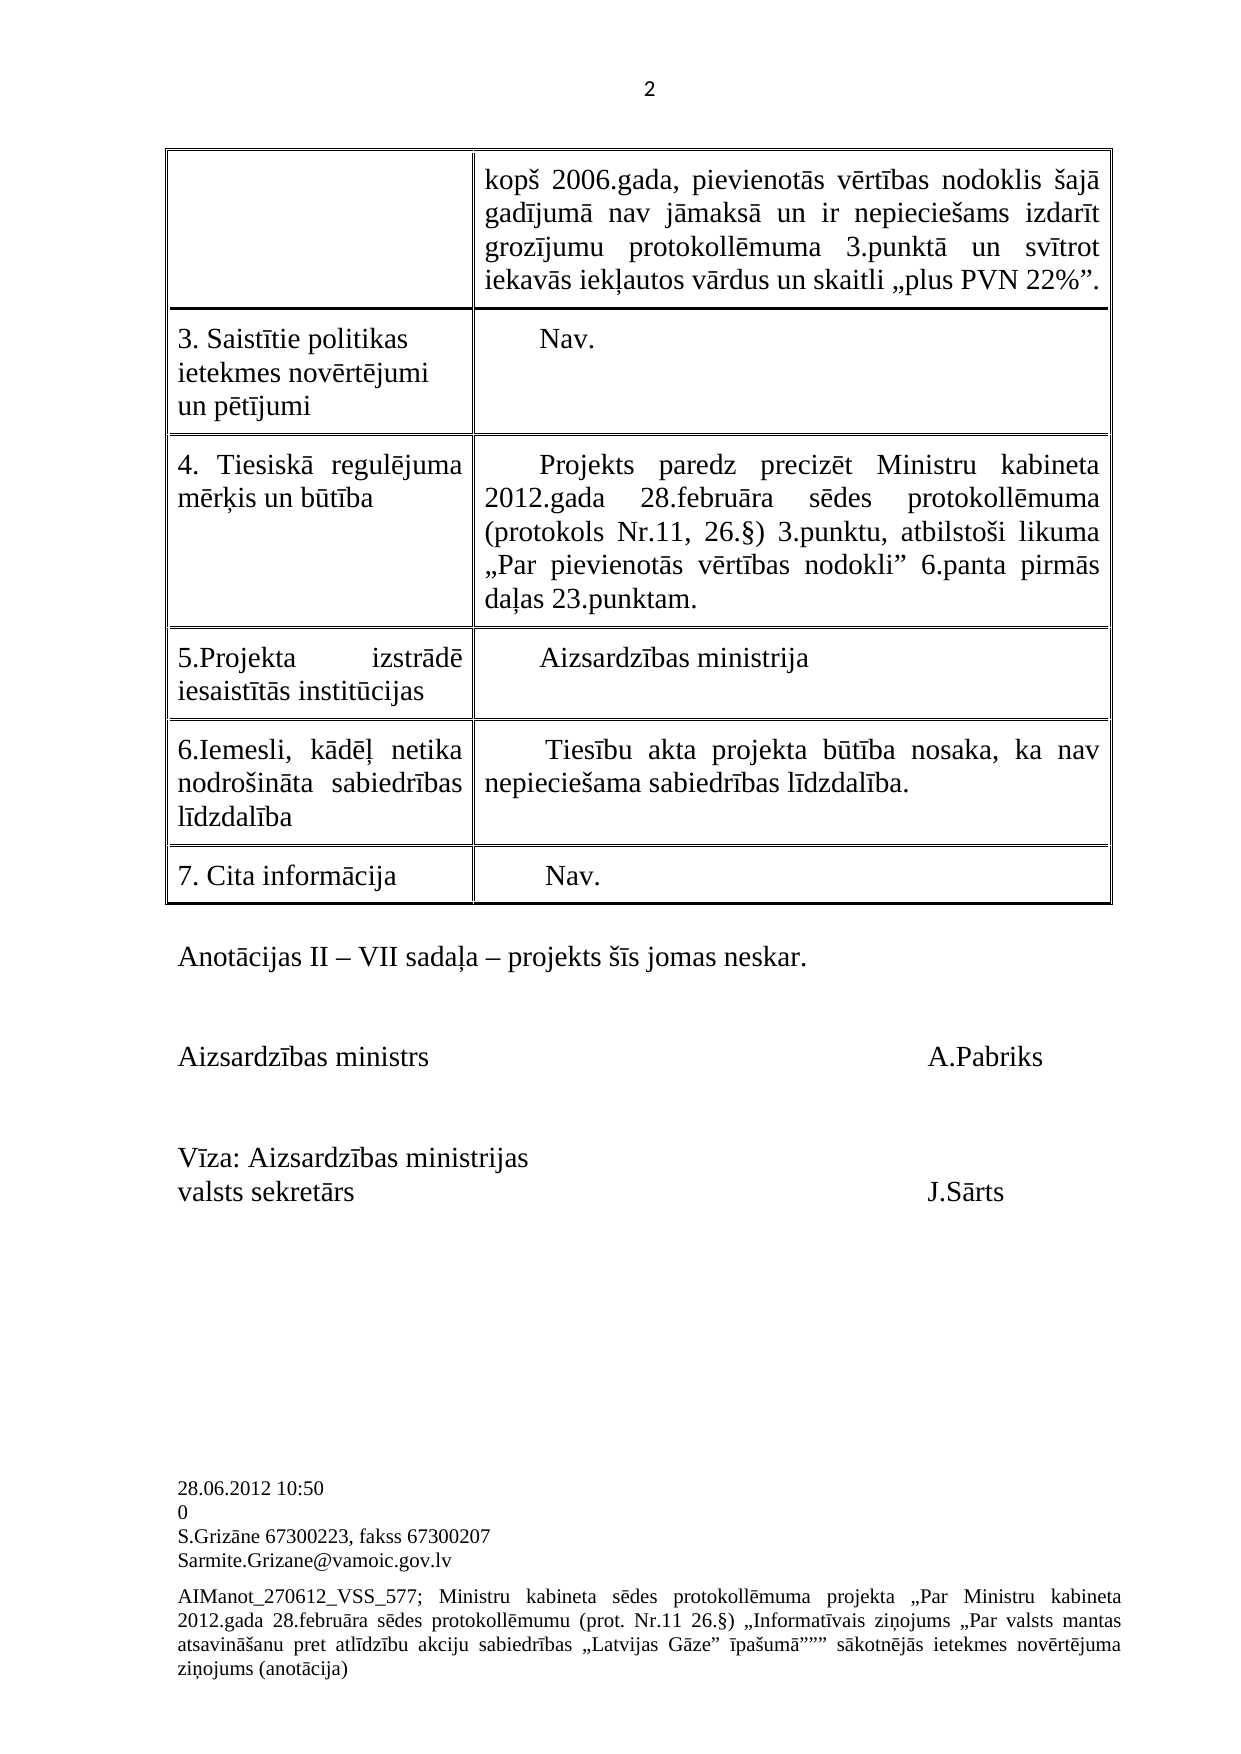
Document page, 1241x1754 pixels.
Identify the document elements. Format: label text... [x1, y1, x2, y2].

table_cell 3. Saistītie politikas ietekmes novērtējumi un pētījumi [168, 307, 472, 433]
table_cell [474, 151, 1110, 307]
text Sarmite.Grizane@vamoic.gov.lv [177, 1548, 1122, 1572]
table_cell 4. Tiesiskā regulējuma mērķis un būtība [166, 433, 473, 626]
text Aizsardzības ministrs A.Pabriks [177, 1039, 1122, 1073]
table_cell Projekts paredz precizēt Ministru kabineta 2012.gada 28.februāra sēdes protokollēmuma (protokols Nr.11, 26.§) 3.punktu, atbilstoši likuma „Par pievienotās vērtības nodokli” 6.panta pirmās daļas 23.punktam. [474, 433, 1111, 626]
table_cell 7. Cita informācija [168, 844, 473, 902]
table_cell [168, 151, 473, 307]
text 330 [177, 1499, 1122, 1524]
text Vīza: Aizsardzības ministrijas [177, 1140, 1122, 1174]
table_cell Aizsardzības ministrija [474, 626, 1111, 718]
text S.Grizāne 67300223, [177, 1524, 1122, 1548]
text 28.06.2012 10:50 [177, 1476, 1122, 1499]
text valsts sekretārs J.Sārts [177, 1174, 1122, 1207]
table_cell Nav. [475, 307, 1110, 433]
table_cell Nav. [474, 844, 1110, 902]
table_cell 5.Projekta izstrādē iesaistītās institūcijas [166, 626, 473, 718]
text Anotācijas II – VII sadaļa – projekts šīs jomas neskar. [177, 939, 1122, 972]
table_cell Tiesību projekta būtība nosaka, ka nav nepieciešama sabiedrības līdzdalība. [474, 718, 1111, 843]
table_cell 6.Iemesli, kādēļ netika nodrošināta sabiedrības līdzdalība [166, 718, 473, 843]
